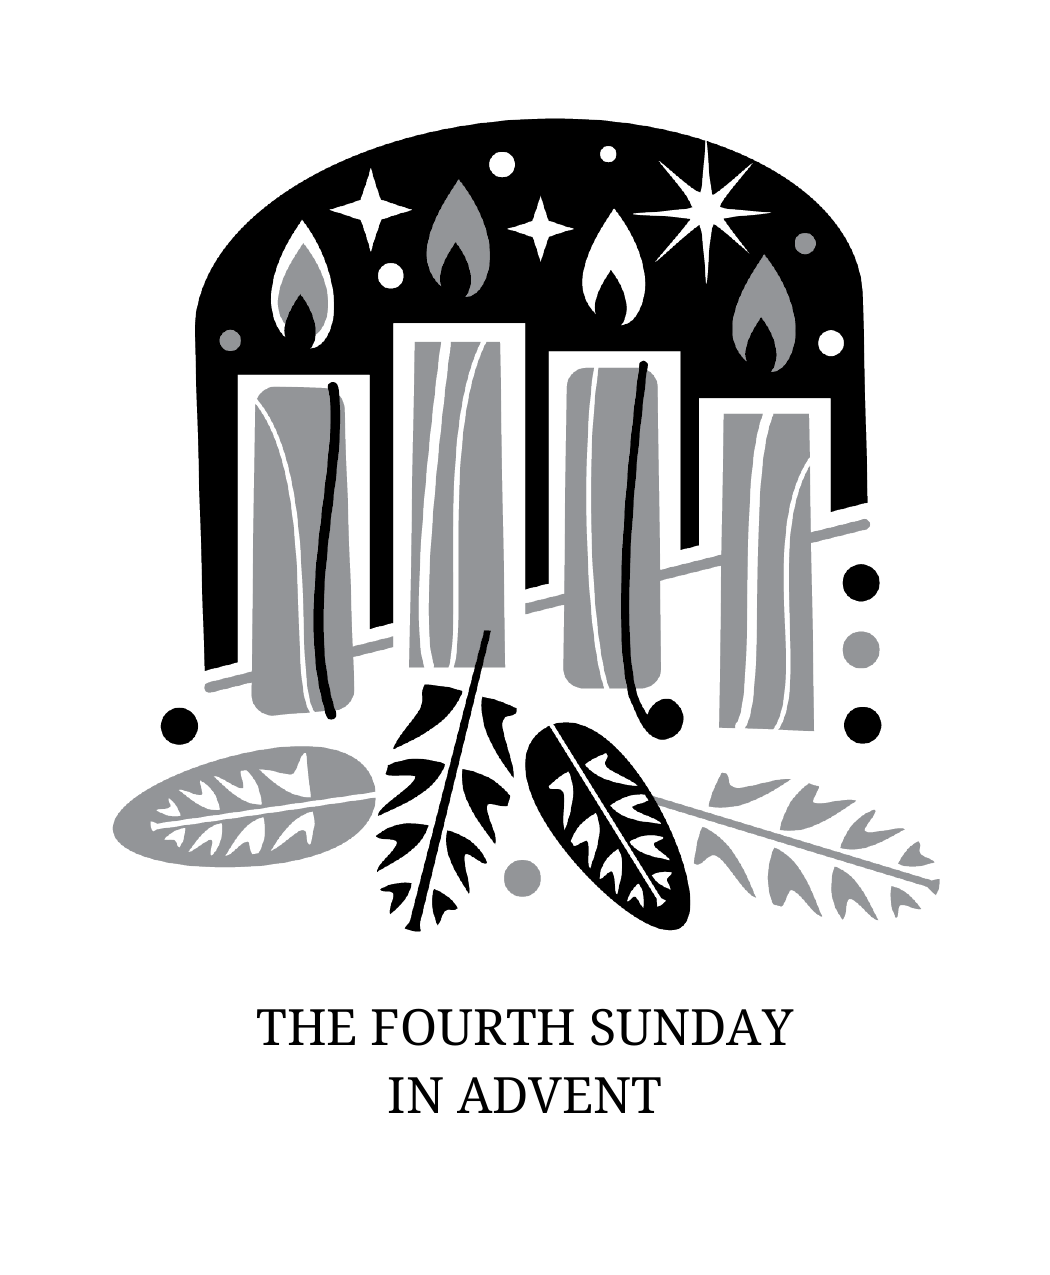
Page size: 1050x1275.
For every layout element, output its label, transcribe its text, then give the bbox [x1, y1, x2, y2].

title The FOURTH SUNDAY [75, 992, 975, 1060]
title IN ADVENT [75, 1060, 975, 1128]
picture [75, 75, 976, 975]
